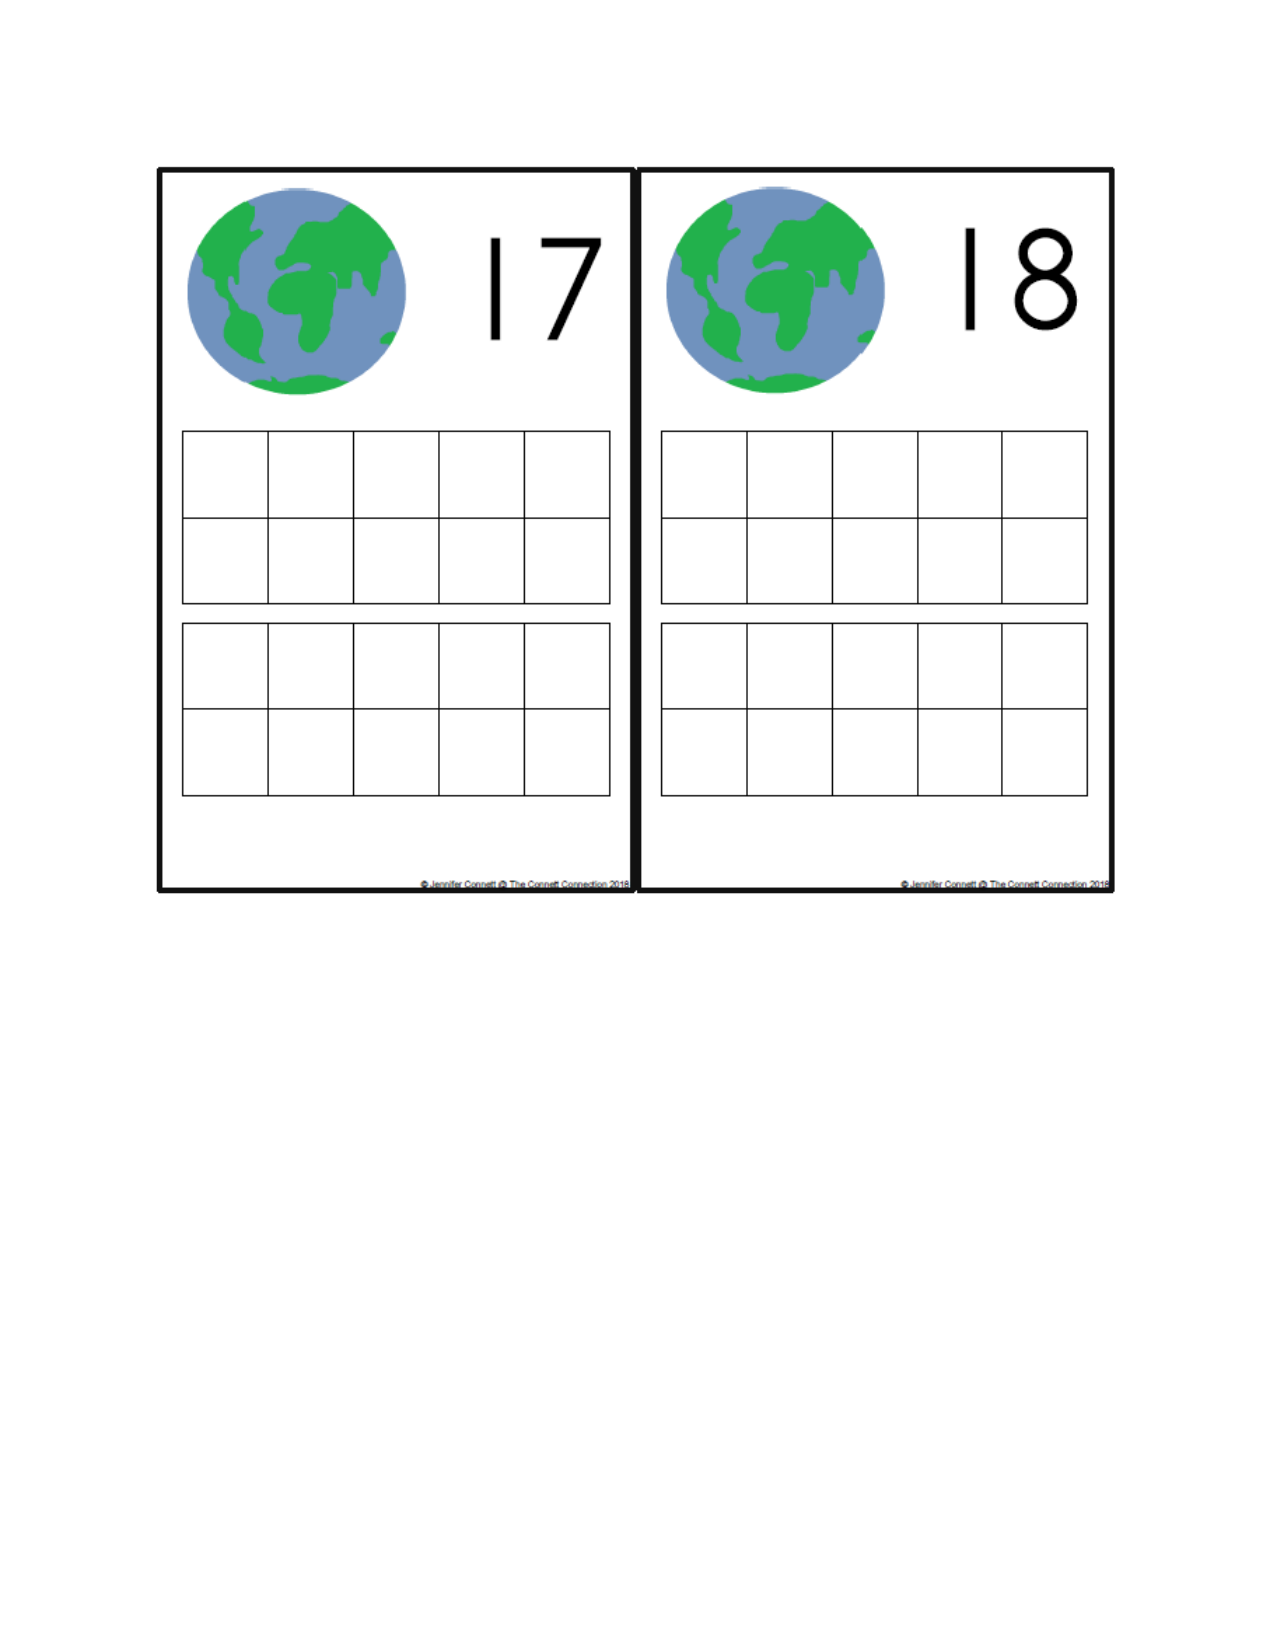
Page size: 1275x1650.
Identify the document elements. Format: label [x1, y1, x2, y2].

picture [150, 150, 1125, 899]
